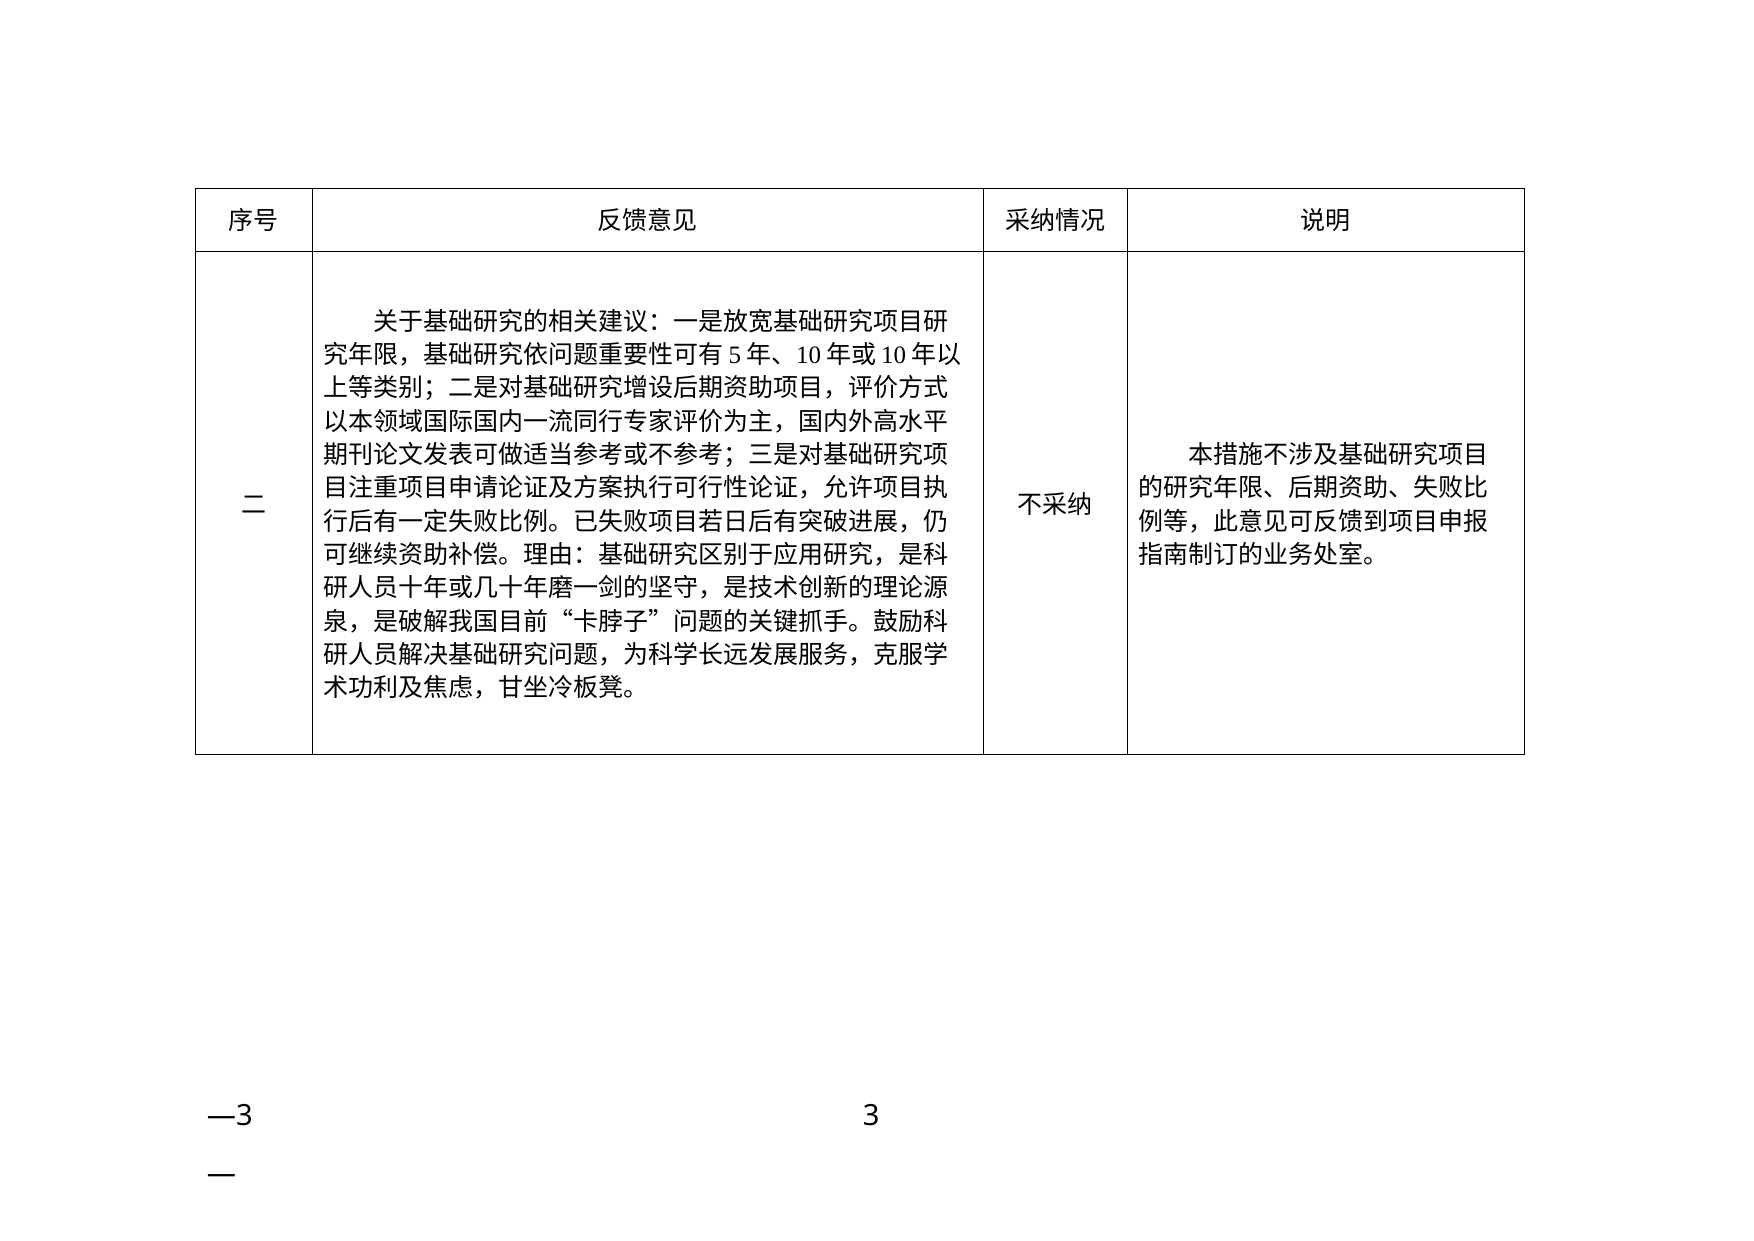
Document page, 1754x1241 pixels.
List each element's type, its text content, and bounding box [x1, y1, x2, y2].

table_header 说明 [1128, 189, 1524, 251]
table_header 反馈意见 [313, 189, 983, 251]
table_header 采纳情况 [984, 189, 1127, 251]
table_cell 不采纳 [984, 252, 1127, 754]
table_cell 关于基础研究的相关建议：一是放宽基础研究项目研究年限，基础研究依问题重要性可有5年、10年或10年以上等类别；二是对基础研究增设后期资助项目，评价方式以本领域国际国内一流同行专家评价为主，国内外高水平期刊论文发表可做适当参考或不参考；三是对基础研究项目注重项目申请论证及方案执行可行性论证，允许项目执行后有一定失败比例。已失败项目若日后有突破进展，仍可继续资助补偿。理由：基础研究区别于应用研究，是科研人员十年或几十年磨一剑的坚守，是技术创新的理论源泉，是破解我国目前“卡脖子”问题的关键抓手。鼓励科研人员解决基础研究问题，为科学长远发展服务，克服学术功利及焦虑，甘坐冷板凳。 [313, 252, 983, 754]
table_header 序号 [196, 189, 312, 251]
table_cell 本措施不涉及基础研究项目的研究年限、后期资助、失败比例等，此意见可反馈到项目申报指南制订的业务处室。 [1128, 252, 1524, 754]
table_cell 二 [196, 252, 312, 754]
